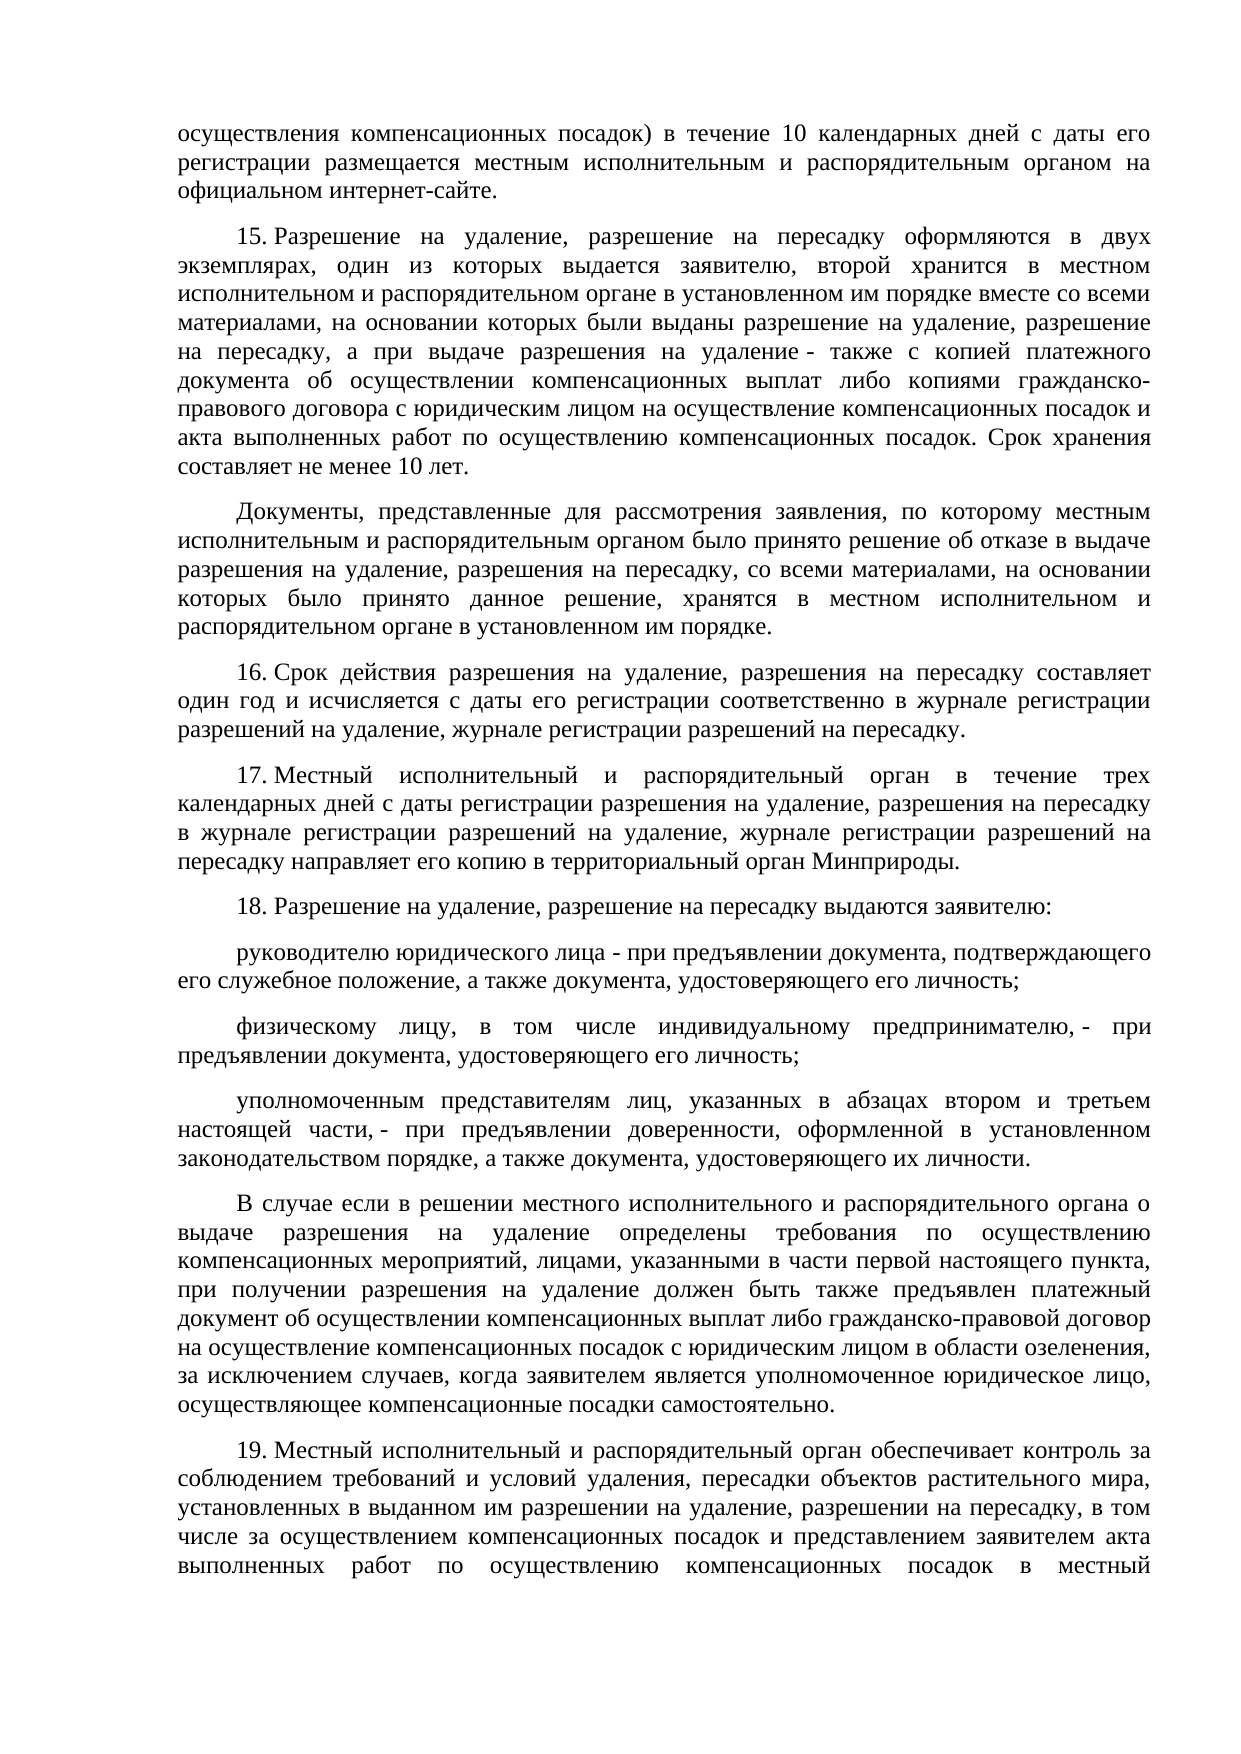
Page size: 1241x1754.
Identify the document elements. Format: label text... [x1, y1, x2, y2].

text 17. Местный исполнительный и распорядительный орган в течение трех календарных дней с даты регистрации разрешения на удаление, разрешения на пересадку в журнале регистрации разрешений на удаление, журнале регистрации разрешений на пересадку направляет его копию в территориальный орган Минприроды. [177, 760, 1152, 875]
text 18. Разрешение на удаление, разрешение на пересадку выдаются заявителю: [177, 891, 1152, 920]
text уполномоченным представителям лиц, указанных в абзацах втором и третьем настоящей части, - при предъявлении доверенности, оформленной в установленном законодательством порядке, а также документа, удостоверяющего их личности. [177, 1085, 1152, 1171]
text Документы, представленные для рассмотрения заявления, по которому местным исполнительным и распорядительным органом было принято решение об отказе в выдаче разрешения на удаление, разрешения на пересадку, со всеми материалами, на основании которых было принято данное решение, хранятся в местном исполнительном и распорядительном органе в установленном им порядке. [177, 496, 1152, 640]
text физическому лицу, в том числе индивидуальному предпринимателю, - при предъявлении документа, удостоверяющего его личность; [177, 1011, 1152, 1068]
text 16. Срок действия разрешения на удаление, разрешения на пересадку составляет один год и исчисляется с даты его регистрации соответственно в журнале регистрации разрешений на удаление, журнале регистрации разрешений на пересадку. [177, 657, 1152, 743]
text В случае если в решении местного исполнительного и распорядительного органа о выдаче разрешения на удаление определены требования по осуществлению компенсационных мероприятий, лицами, указанными в части первой настоящего пункта, при получении разрешения на удаление должен быть также предъявлен платежный документ об осуществлении компенсационных выплат либо гражданско-правовой договор на осуществление компенсационных посадок с юридическим лицом в области озеленения, за исключением случаев, когда заявителем является уполномоченное юридическое лицо, осуществляющее компенсационные посадки самостоятельно. [177, 1188, 1152, 1418]
text 15. Разрешение на удаление, разрешение на пересадку оформляются в двух экземплярах, один из которых выдается заявителю, второй хранится в местном исполнительном и распорядительном органе в установленном им порядке вместе со всеми материалами, на основании которых были выданы разрешение на удаление, разрешение на пересадку, а при выдаче разрешения на удаление - также с копией платежного документа об осуществлении компенсационных выплат либо копиями гражданско-правового договора с юридическим лицом на осуществление компенсационных посадок и акта выполненных работ по осуществлению компенсационных посадок. Срок хранения составляет не менее 10 лет. [177, 221, 1152, 480]
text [177, 118, 1152, 204]
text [177, 1435, 1152, 1578]
text руководителю юридического лица - при предъявлении документа, подтверждающего его служебное положение, а также документа, удостоверяющего его личность; [177, 937, 1152, 994]
